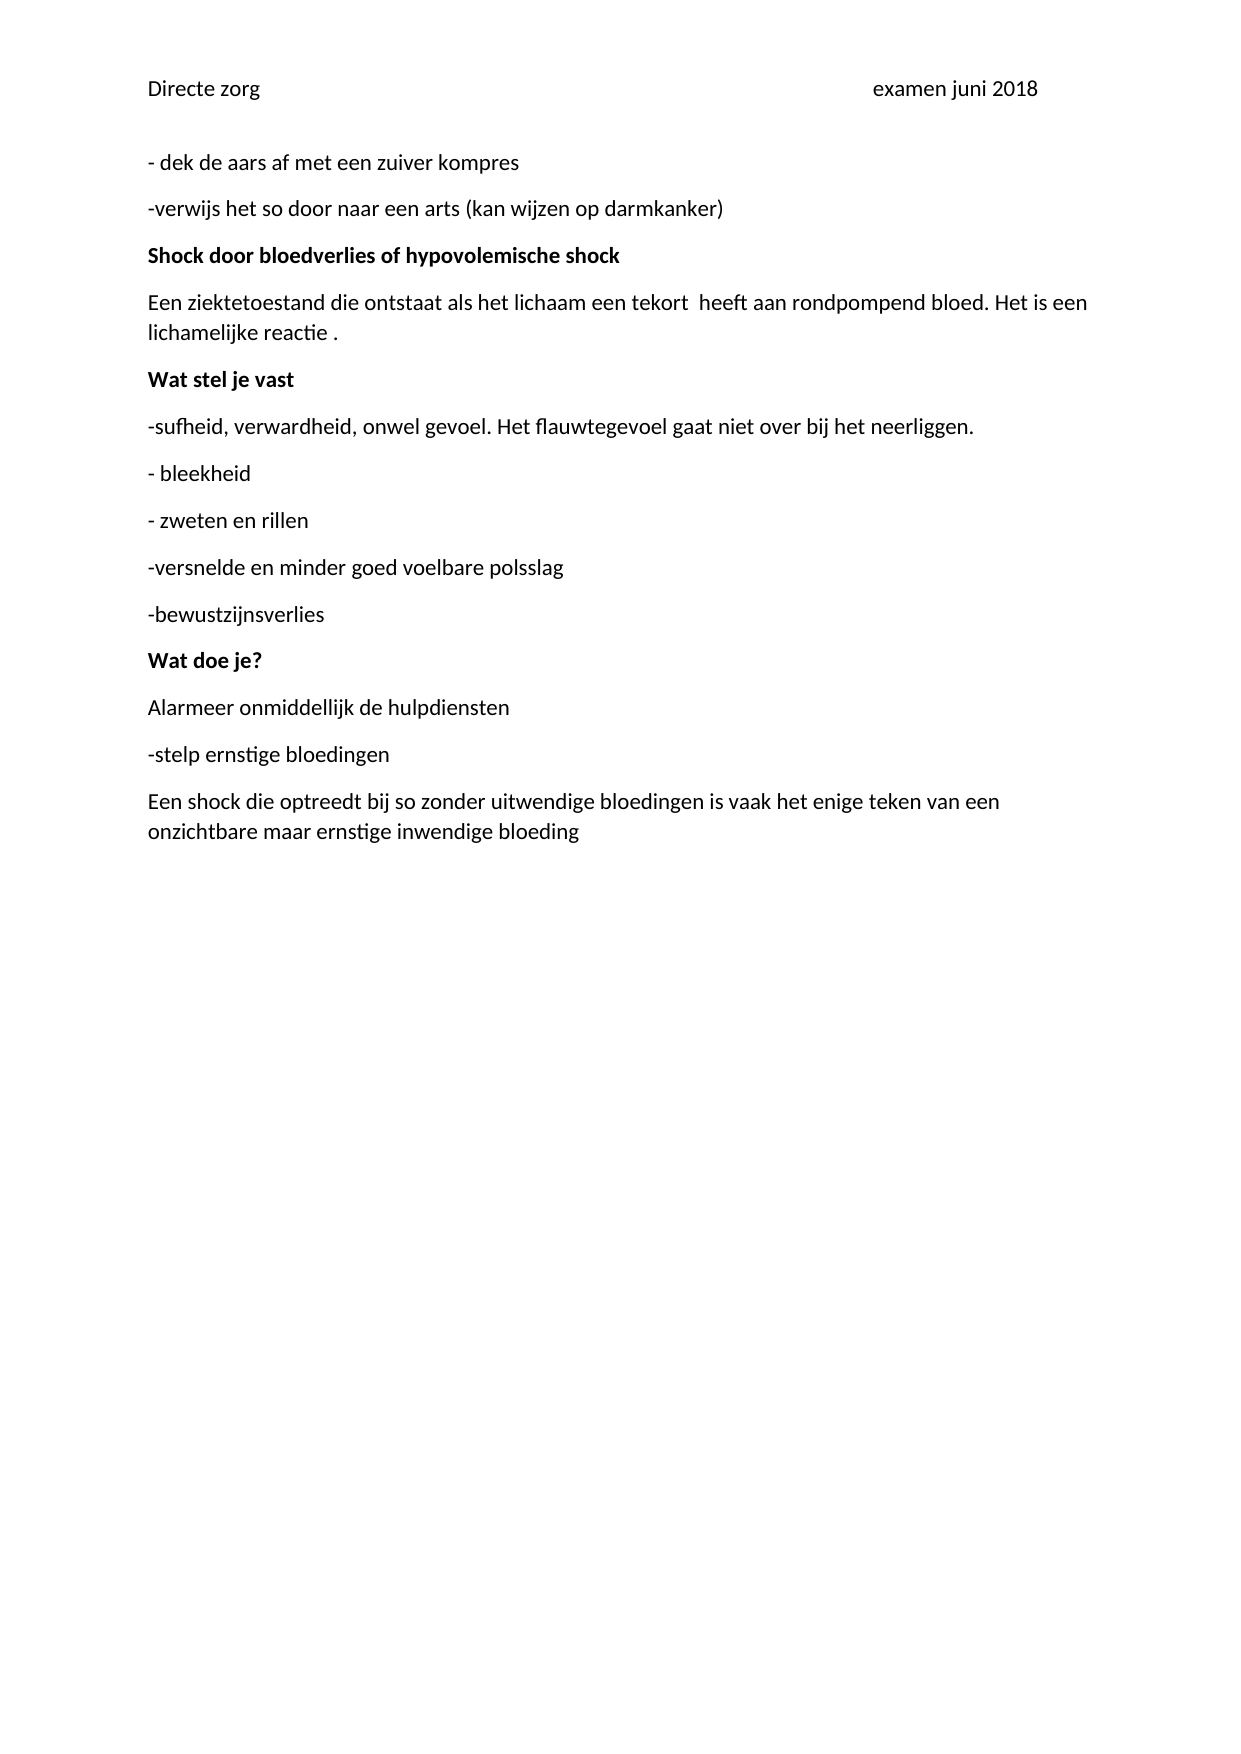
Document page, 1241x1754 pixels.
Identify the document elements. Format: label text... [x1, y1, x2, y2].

text -sufheid, verwardheid, onwel gevoel. Het flauwtegevoel gaat niet over bij het neerliggen. [148, 412, 1093, 440]
text Wat stel je vast [148, 365, 1093, 393]
text Wat doe je? [148, 647, 1093, 674]
text -versnelde en minder goed voelbare polsslag [148, 553, 1093, 581]
text Een shock die optreedt bij so zonder uitwendige bloedingen is vaak het enige teken van een onzichtbare maar ernstige inwendige bloeding [148, 787, 1093, 845]
text Alarmeer onmiddellijk de hulpdiensten [148, 693, 1093, 721]
text - zweten en rillen [148, 506, 1093, 534]
text - dek de aars af met een zuiver kompres [148, 148, 1093, 176]
text -stelp ernstige bloedingen [148, 740, 1093, 768]
text Een ziektetoestand die ontstaat als het lichaam een tekort heeft aan rondpompend bloed. Het is een lichamelijke reactie . [148, 288, 1093, 346]
text - bleekheid [148, 459, 1093, 487]
text -verwijs het so door naar een arts (kan wijzen op darmkanker) [148, 194, 1093, 222]
text Shock door bloedverlies of hypovolemische shock [148, 241, 1093, 269]
text -bewustzijnsverlies [148, 600, 1093, 628]
